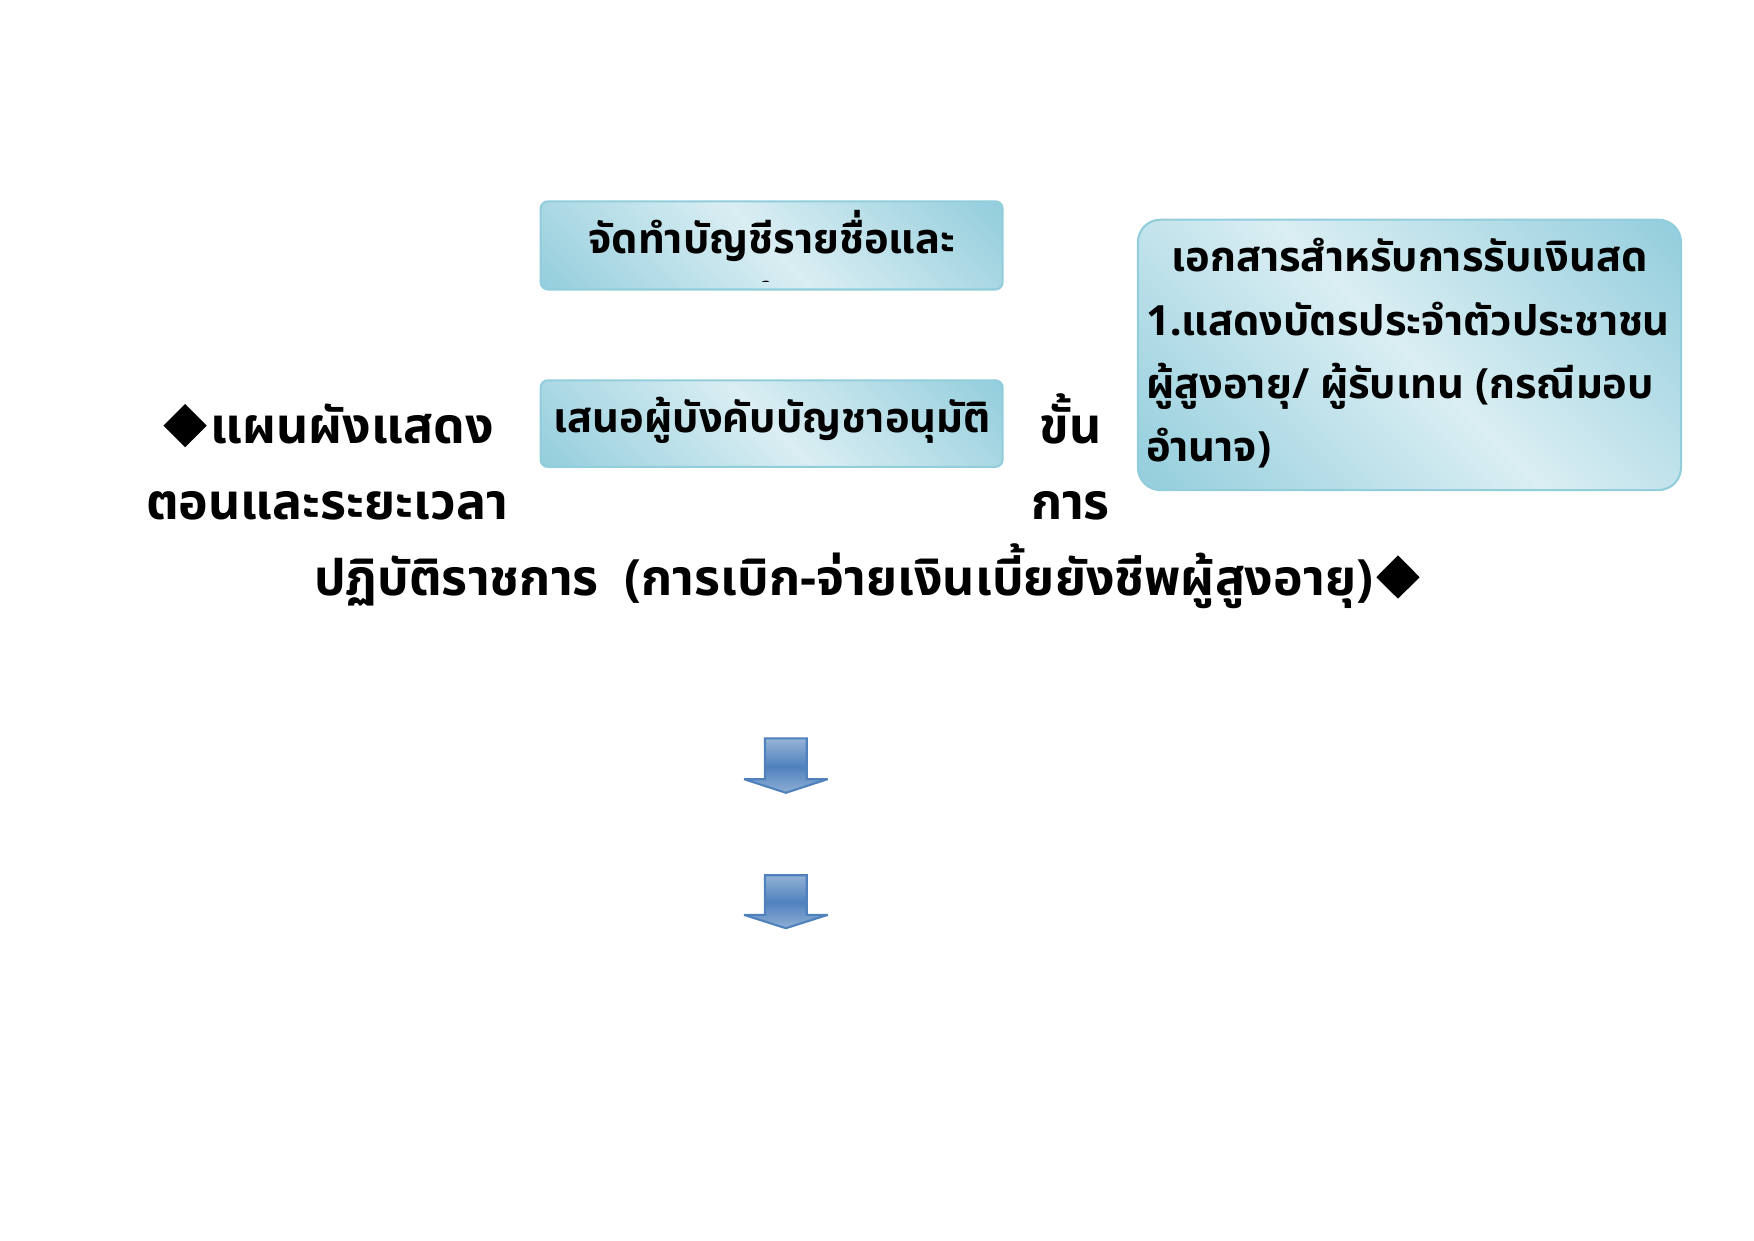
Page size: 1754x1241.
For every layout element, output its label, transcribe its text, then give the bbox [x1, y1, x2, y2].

text แผนผังแสดงขั้นตอนและระยะเวลาการปฏิบัติราชการ (การเบิก-จ่ายเงินเบี้ยยังชีพผู้สูงอายุ) [133, 391, 1604, 618]
